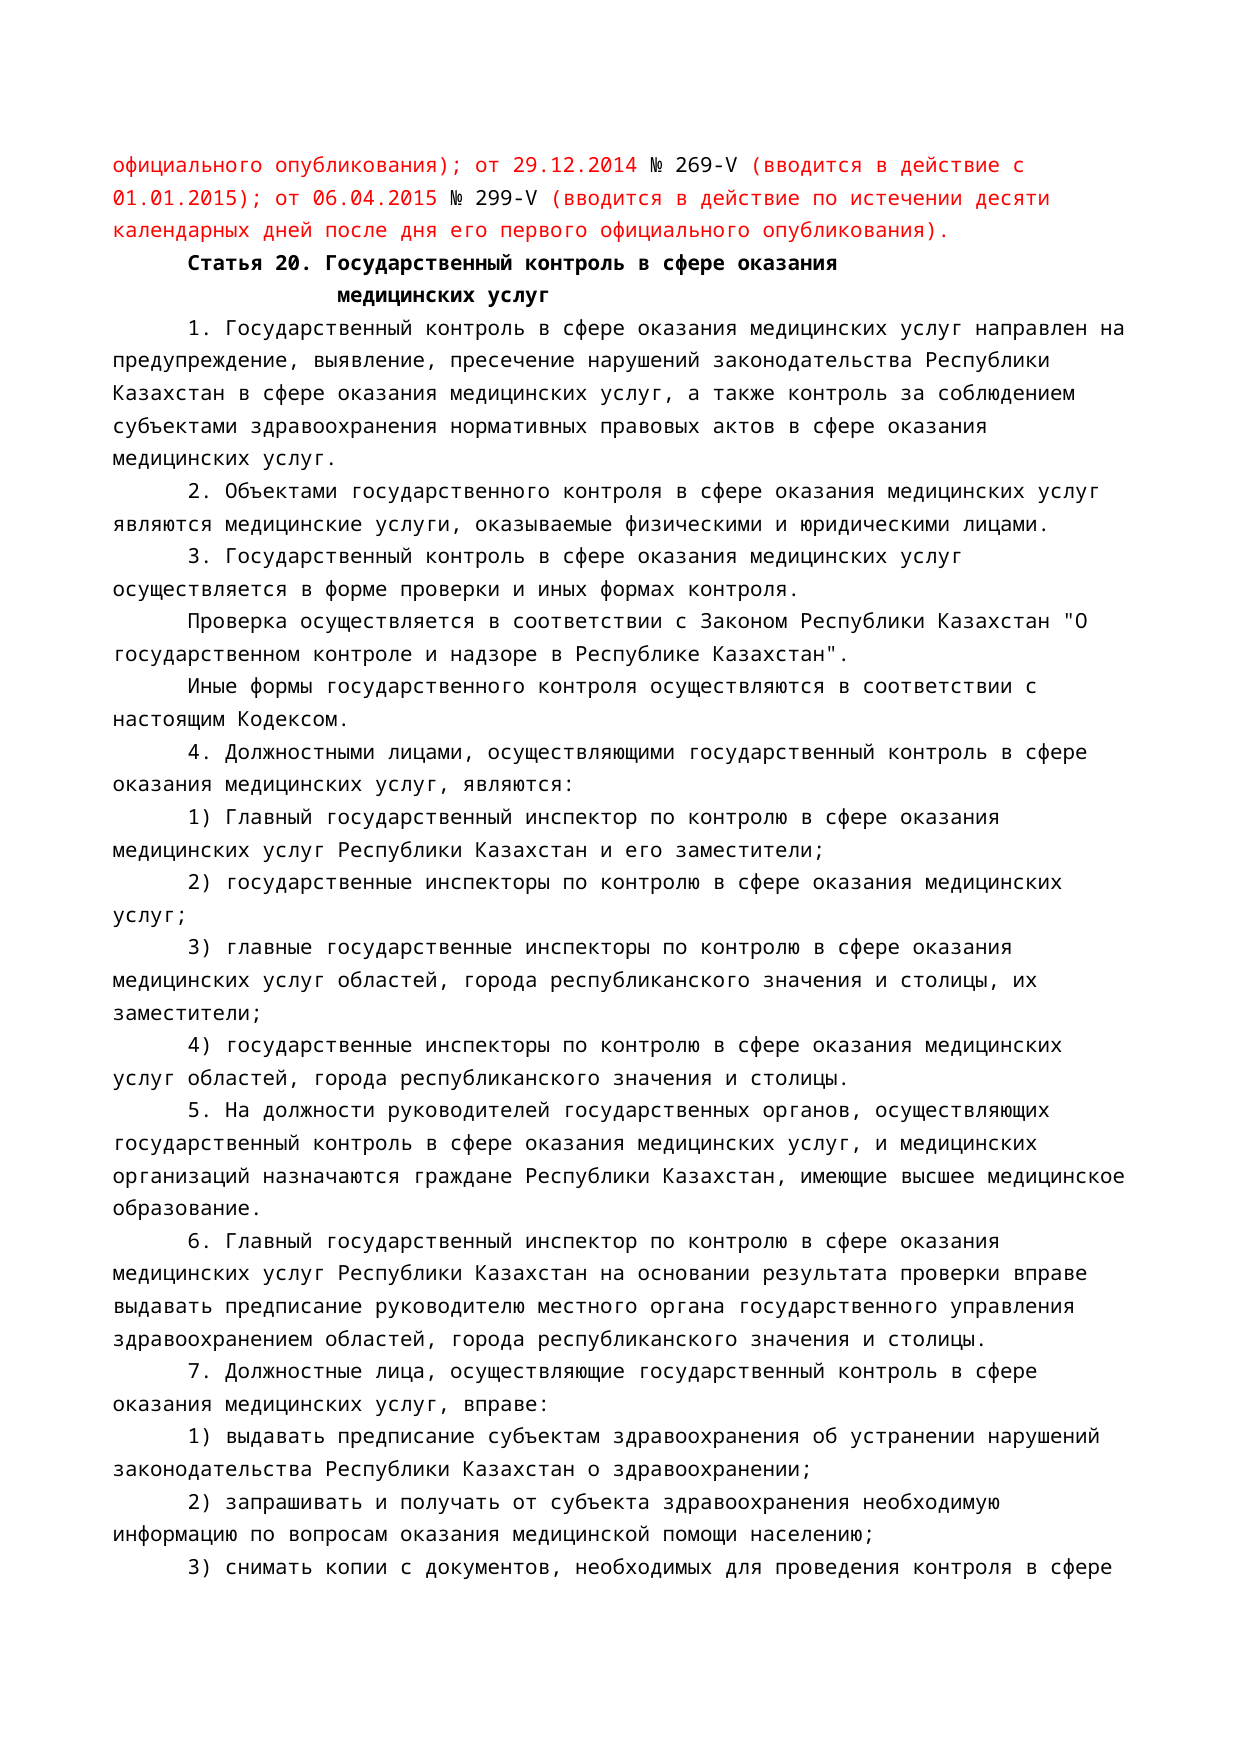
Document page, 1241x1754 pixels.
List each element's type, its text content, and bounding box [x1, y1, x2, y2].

text Статья 20. Государственный контроль в сфере оказания медицинских услуг [112, 248, 1128, 309]
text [112, 313, 1128, 1580]
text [112, 150, 1128, 244]
